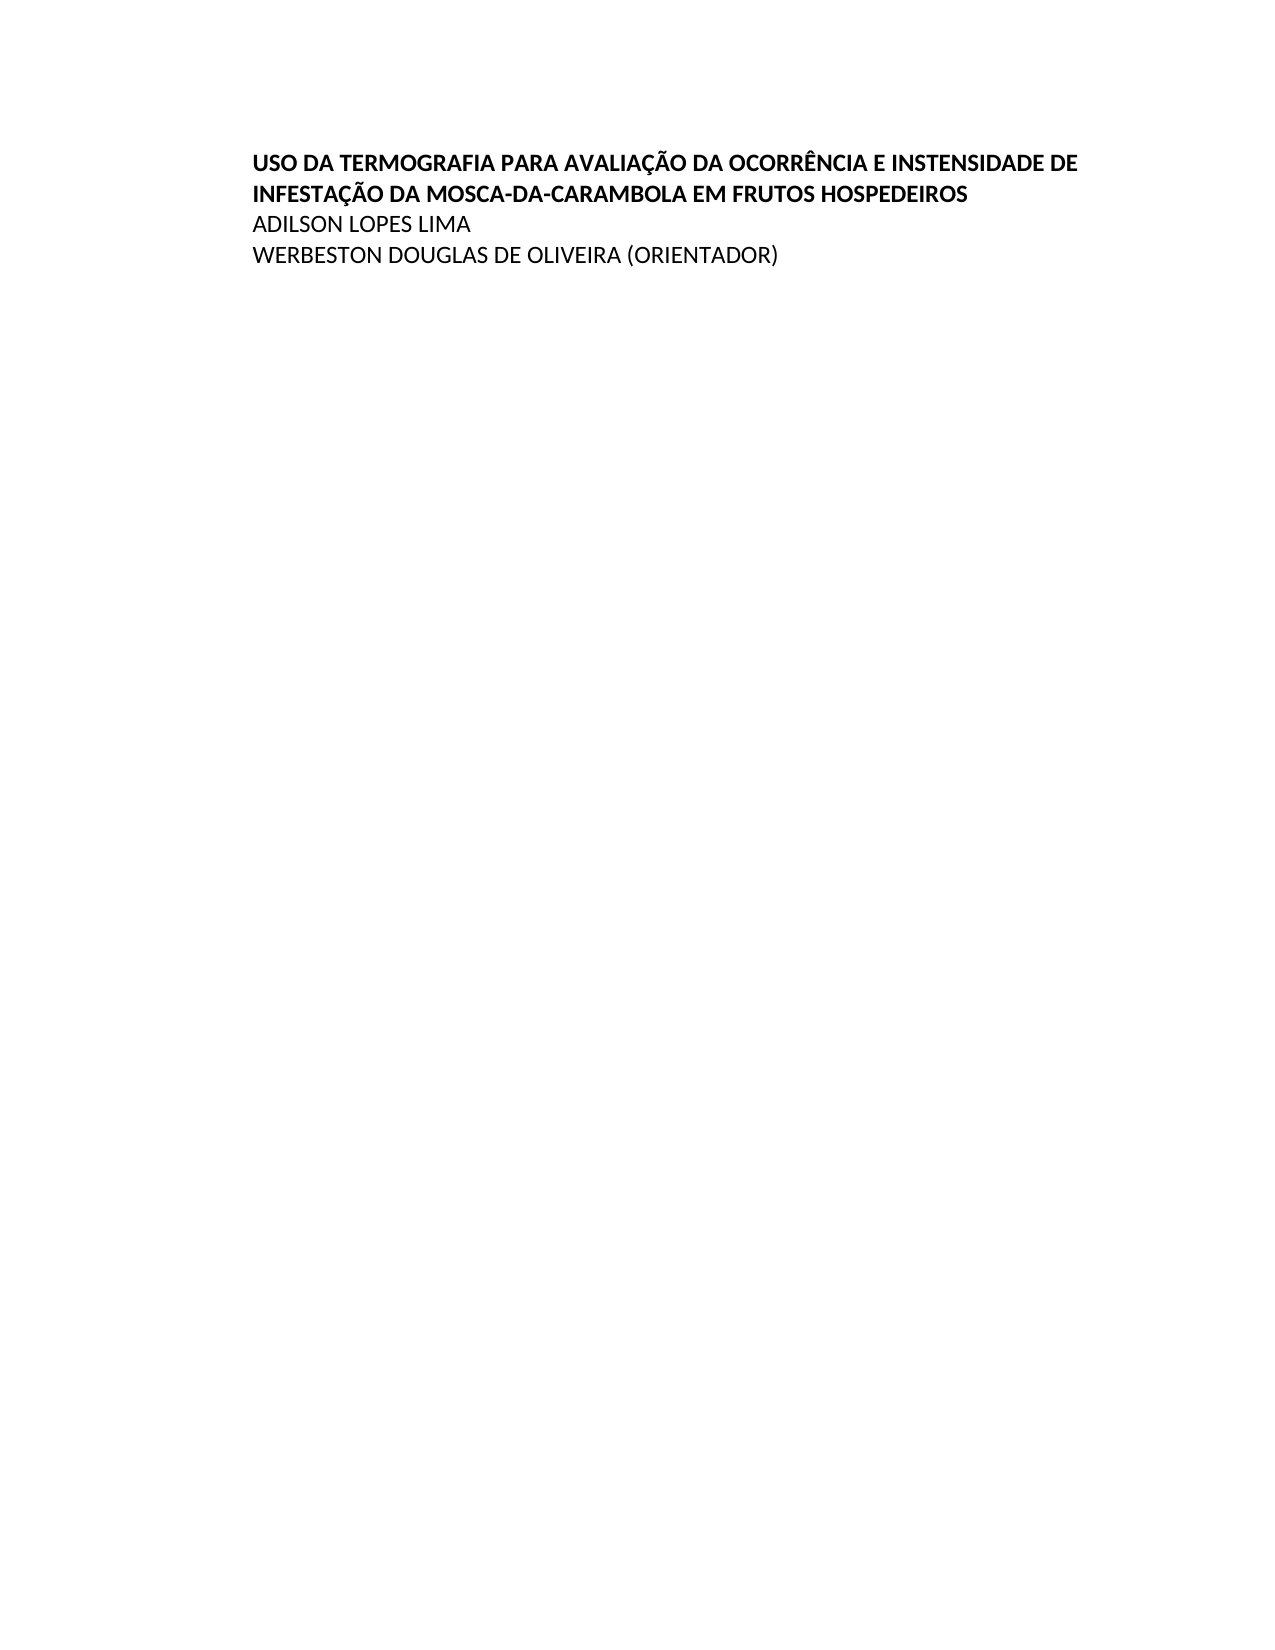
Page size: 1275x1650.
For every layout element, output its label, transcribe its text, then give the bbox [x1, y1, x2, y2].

text WERBESTON DOUGLAS DE OLIVEIRA (ORIENTADOR) [252, 239, 1098, 270]
text ADILSON LOPES LIMA [252, 209, 1098, 239]
text USO DA TERMOGRAFIA PARA AVALIAÇÃO DA OCORRÊNCIA E INSTENSIDADE DE INFESTAÇÃO DA MOSCA-DA-CARAMBOLA EM FRUTOS HOSPEDEIROS [252, 148, 1098, 209]
